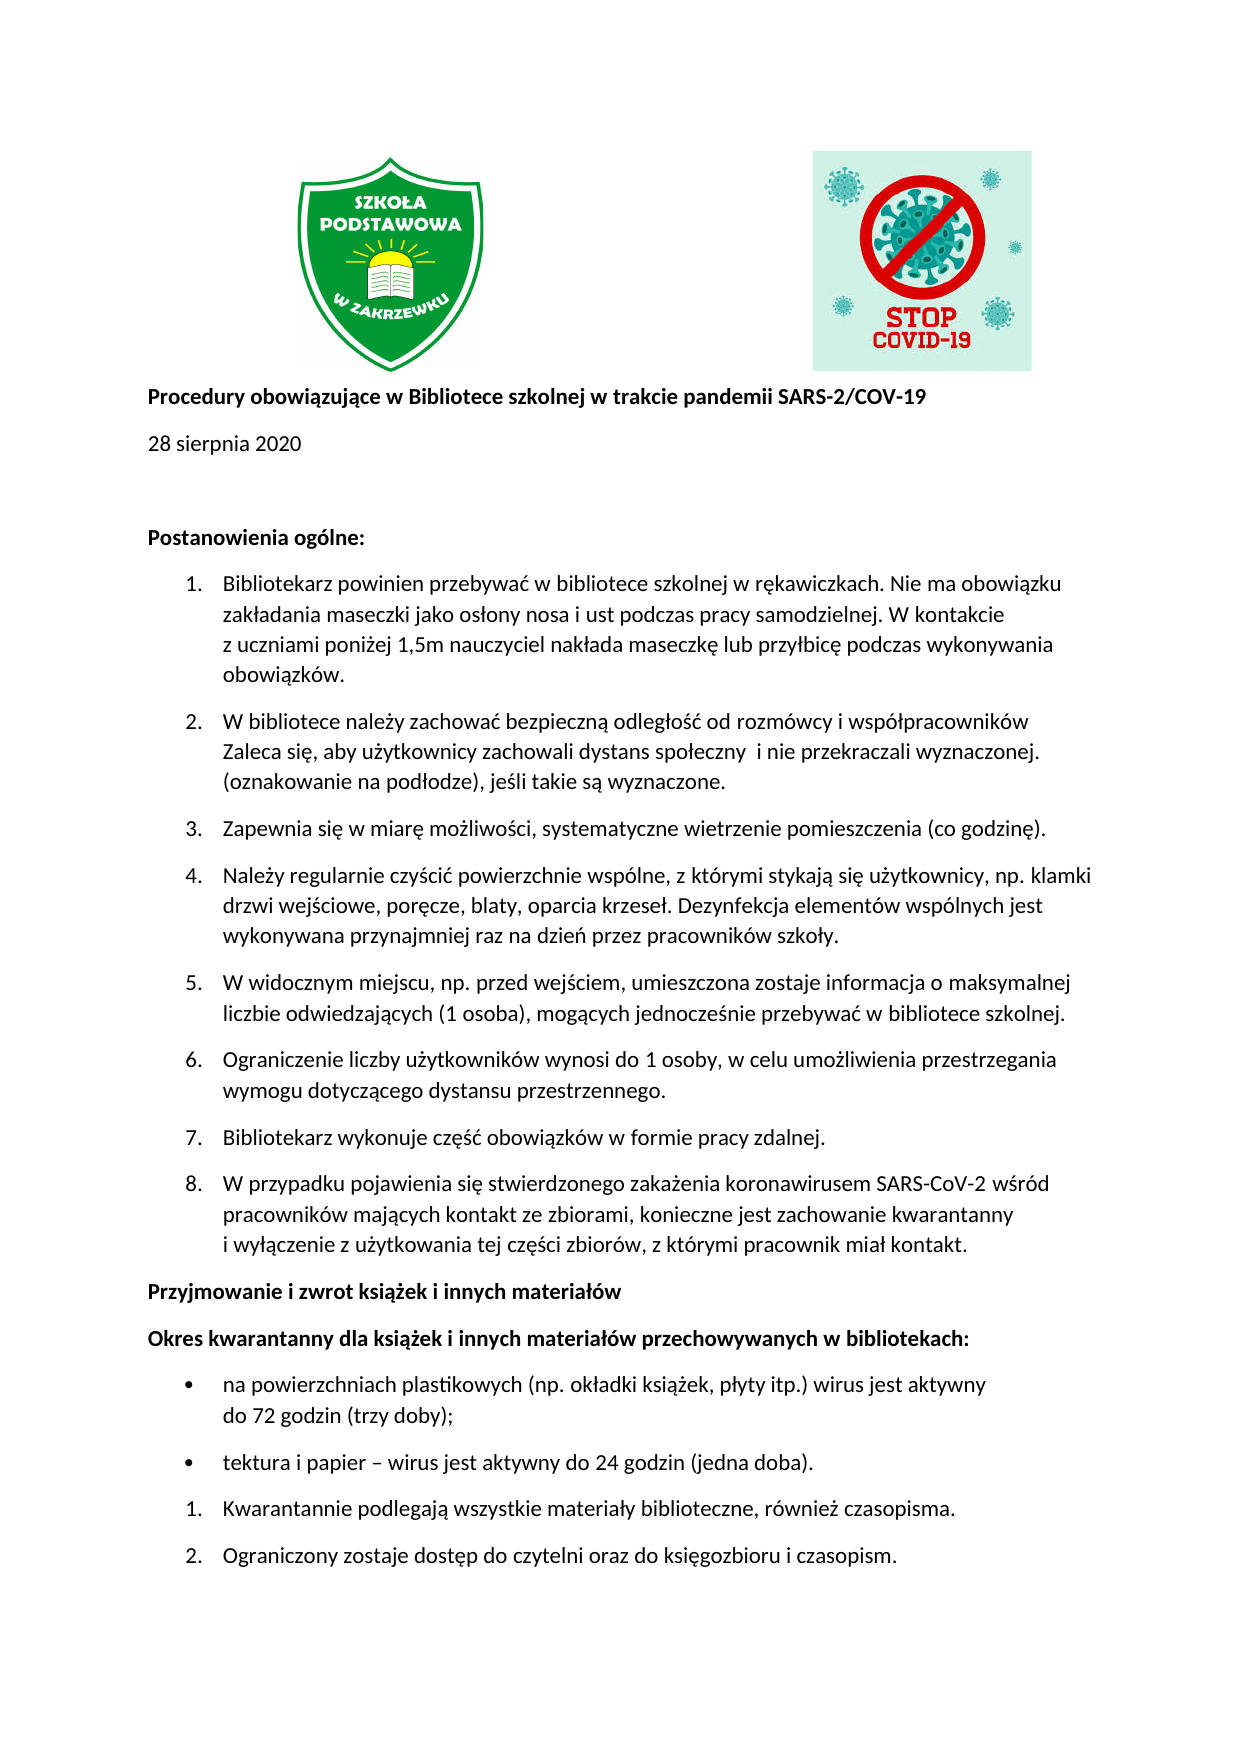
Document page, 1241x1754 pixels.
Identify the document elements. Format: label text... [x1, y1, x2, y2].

list Zapewnia się w miarę możliwości, systematyczne wietrzenie pomieszczenia (co godzinę). [185, 814, 1093, 842]
list Kwarantannie podlegają wszystkie materiały biblioteczne, również czasopisma. [185, 1494, 1093, 1522]
text Postanowienia ogólne: [148, 523, 1093, 551]
picture [812, 151, 1032, 371]
text 28 sierpnia 2020 [148, 429, 1093, 457]
text Procedury obowiązujące w Bibliotece szkolnej w trakcie pandemii SARS-2/COV-19 [148, 382, 1093, 410]
list W przypadku pojawienia się stwierdzonego zakażenia koronawirusem SARS-CoV-2 wśród pracowników mających kontakt ze zbiorami, konieczne jest zachowanie kwarantanny i wyłączenie z użytkowania tej części zbiorów, z którymi pracownik miał kontakt. [185, 1169, 1093, 1258]
list tektura i papier – wirus jest aktywny do 24 godzin (jedna doba). [185, 1448, 1093, 1476]
list Bibliotekarz wykonuje część obowiązków w formie pracy zdalnej. [185, 1123, 1093, 1151]
text Okres kwarantanny dla książek i innych materiałów przechowywanych w bibliotekach: [148, 1324, 1093, 1352]
list W bibliotece należy zachować bezpieczną odległość od rozmówcy i współpracowników Zaleca się, aby użytkownicy zachowali dystans społeczny i nie przekraczali wyznaczonej. (oznakowanie na podłodze), jeśli takie są wyznaczone. [185, 707, 1093, 795]
list na powierzchniach plastikowych (np. okładki książek, płyty itp.) wirus jest aktywny do 72 godzin (trzy doby); [185, 1371, 1093, 1429]
text Przyjmowanie i zwrot książek i innych materiałów [148, 1277, 1093, 1305]
list Należy regularnie czyścić powierzchnie wspólne, z którymi stykają się użytkownicy, np. klamki drzwi wejściowe, poręcze, blaty, oparcia krzeseł. Dezynfekcja elementów wspólnych jest wykonywana przynajmniej raz na dzień przez pracowników szkoły. [185, 861, 1093, 949]
list Ograniczony zostaje dostęp do czytelni oraz do księgozbioru i czasopism. [185, 1541, 1093, 1569]
list Bibliotekarz powinien przebywać w bibliotece szkolnej w rękawiczkach. Nie ma obowiązku zakładania maseczki jako osłony nosa i ust podczas pracy samodzielnej. W kontakcie z uczniami poniżej 1,5m nauczyciel nakłada maseczkę lub przyłbicę podczas wykonywania obowiązków. [185, 569, 1093, 688]
list Ograniczenie liczby użytkowników wynosi do 1 osoby, w celu umożliwienia przestrzegania wymogu dotyczącego dystansu przestrzennego. [185, 1046, 1093, 1104]
list W widocznym miejscu, np. przed wejściem, umieszczona zostaje informacja o maksymalnej liczbie odwiedzających (1 osoba), mogących jednocześnie przebywać w bibliotece szkolnej. [185, 968, 1093, 1027]
